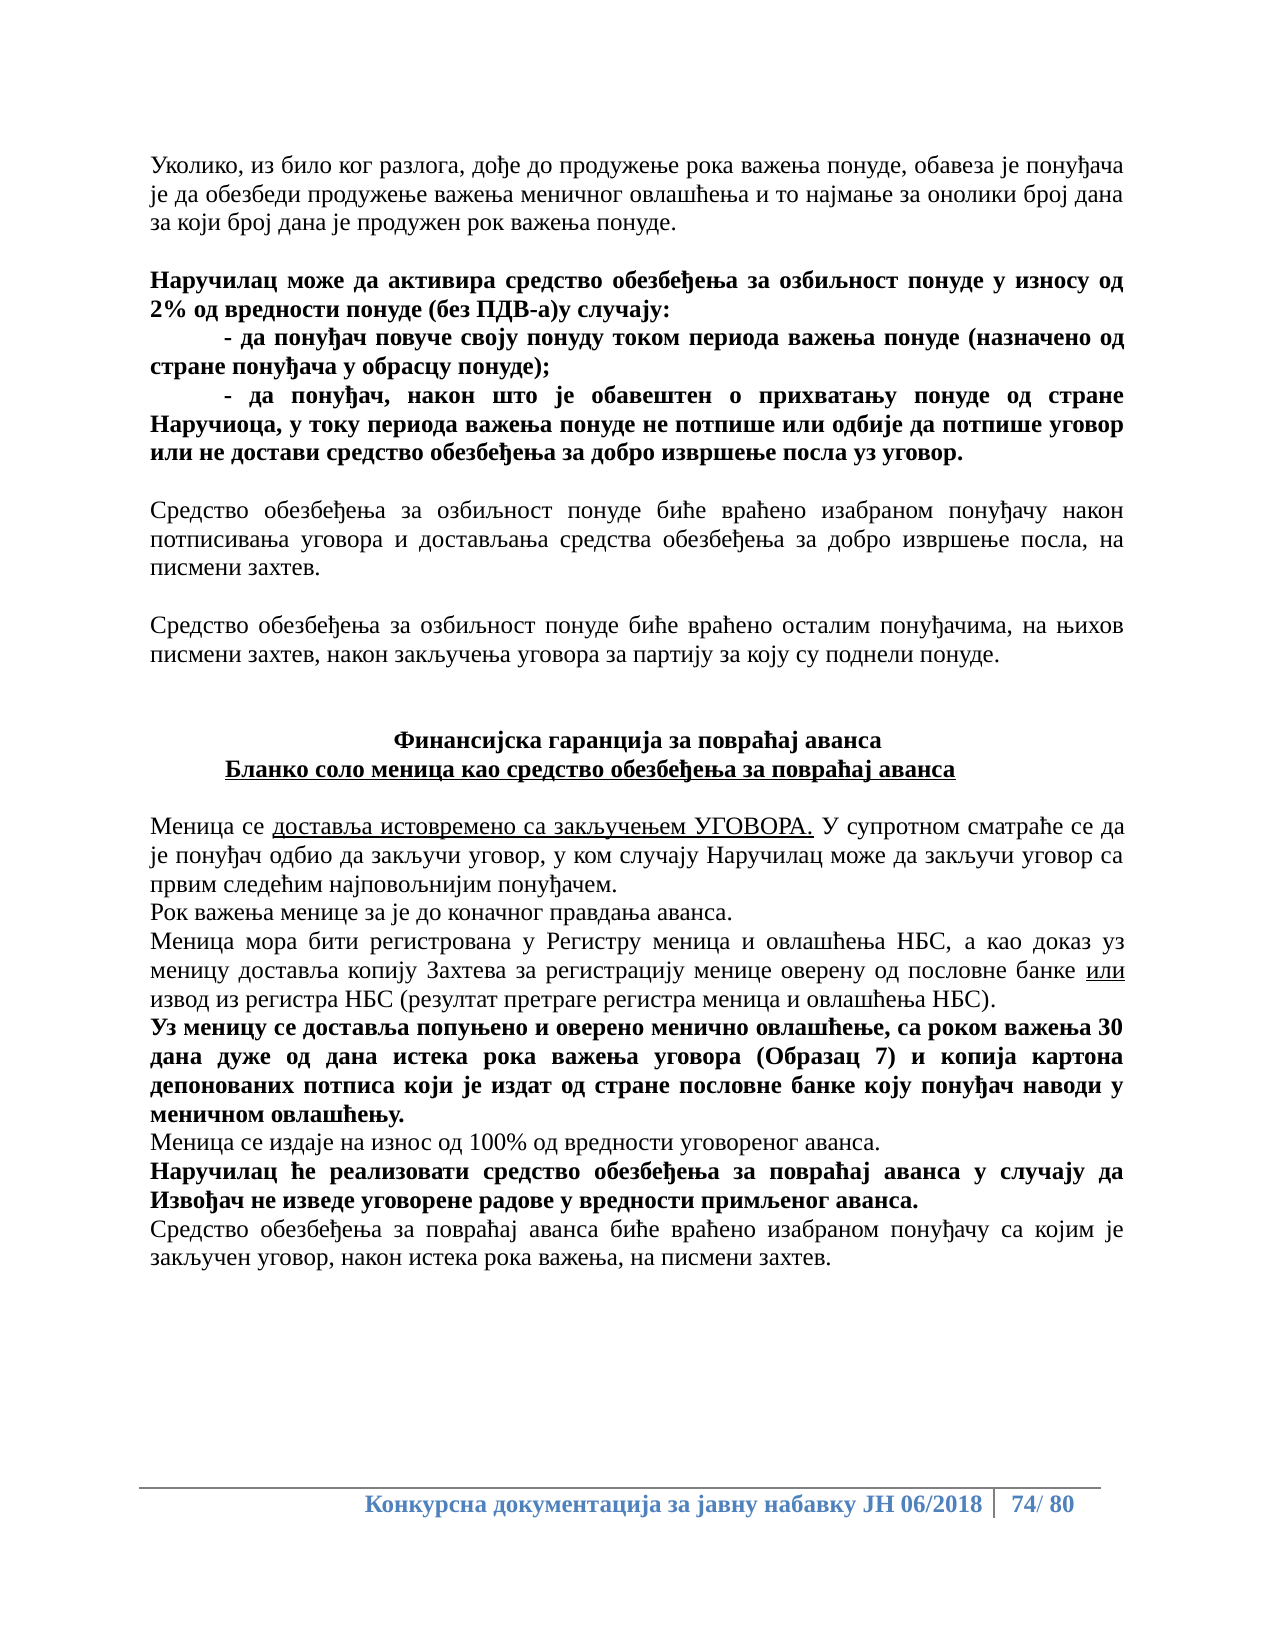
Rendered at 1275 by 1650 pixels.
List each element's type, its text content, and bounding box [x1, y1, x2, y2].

text Меница се доставља истовремено са закључењем УГОВОРА. У супротном сматраће се да је понуђач одбио да закључи уговор, у ком случају Наручилац може да закључи уговор са првим следећим најповољнијим понуђачем. [150, 811, 1125, 897]
text Наручилац може да активира средство обезбеђења за озбиљност понуде у износу од 2% од вредности понуде (без ПДВ-а)у случају: [150, 265, 1125, 322]
text Уколико, из било ког разлога, дође до продужење рока важења понуде, обавеза је понуђача је да обезбеди продужење важења меничног овлашћења и то најмање за онолики број дана за који број дана је продужен рок важења понуде. [150, 150, 1125, 236]
text Рок важења менице за је до коначног правдања аванса. [150, 897, 1125, 926]
text Меница се издаје на износ од 100% од вредности уговореног аванса. [150, 1127, 1125, 1156]
text Средство обезбеђења за повраћај аванса биће враћено изабраном понуђачу са којим је закључен уговор, након истека рока важења, на писмени захтев. [150, 1214, 1125, 1271]
list Финансијска гаранција за повраћај аванса [150, 725, 1125, 754]
text - да понуђач, након што је обавештен о прихватању понуде од стране Наручиоца, у току периода важења понуде не потпише или одбије да потпише уговор или не достави средство обезбеђења за добро извршење посла уз уговор. [150, 380, 1125, 466]
text Уз меницу се доставља попуњено и оверено менично овлашћење, са роком важења 30 дана дуже од дана истека рока важења уговора (Образац 7) и копија картона депонованих потписа који је издат од стране пословне банке коју понуђач наводи у меничном овлашћењу. [150, 1012, 1125, 1127]
text Средство обезбеђења за озбиљност понуде биће враћено осталим понуђачима, на њихов писмени захтев, након закључења уговора за партију за коју су поднели понуде. [150, 610, 1125, 667]
text Наручилац ће реализовати средство обезбеђења за повраћај аванса у случају да Извођач не изведе уговорене радове у вредности примљеног аванса. [150, 1156, 1125, 1214]
text Меница мора бити регистрована у Регистру меница и овлашћења НБС, а као доказ уз меницу доставља копију Захтева за регистрацију менице оверену од пословне банке или извод из регистра НБС (резултат претраге регистра меница и овлашћења НБС). [150, 926, 1125, 1012]
list Бланко соло меница као средство обезбеђења за повраћај аванса [225, 754, 1125, 782]
text Средство обезбеђења за озбиљност понуде биће враћено изабраном понуђачу након потписивања уговора и достављања средства обезбеђења за добро извршење посла, на писмени захтев. [150, 495, 1125, 581]
text - да понуђач повуче своју понуду током периода важења понуде (назначено од стране понуђача у обрасцу понуде); [150, 322, 1125, 380]
